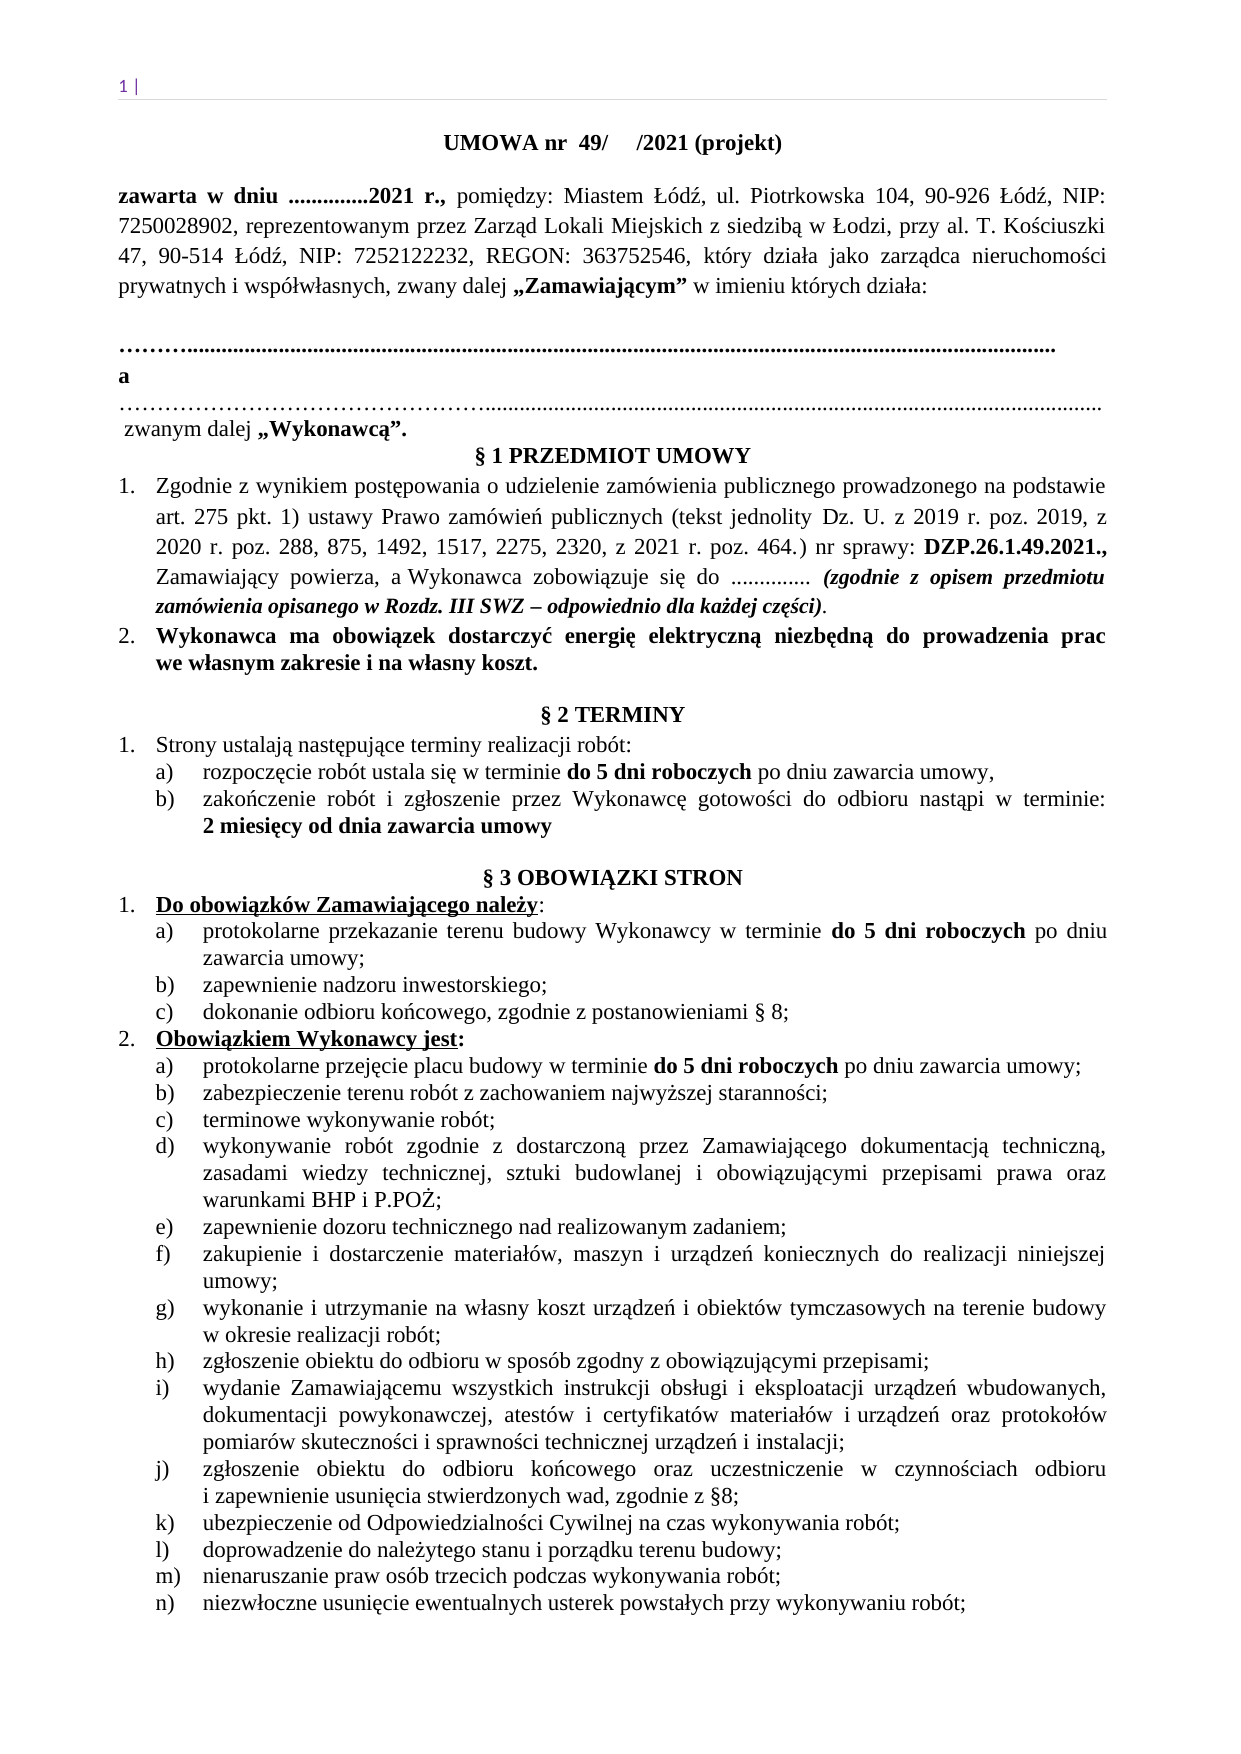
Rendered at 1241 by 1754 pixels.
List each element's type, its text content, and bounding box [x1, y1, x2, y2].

list zgłoszenie obiektu do odbioru końcowego oraz uczestniczenie w czynnościach odbioru i zapewnienie usunięcia stwierdzonych wad, zgodnie z §8; [155, 1455, 1107, 1508]
list zapewnienie nadzoru inwestorskiego; [155, 971, 1107, 998]
list Do obowiązków Zamawiającego należy: [118, 891, 1107, 917]
list Obowiązkiem Wykonawcy jest: [118, 1025, 1107, 1051]
list Zgodnie z wynikiem postępowania o udzielenie zamówienia publicznego prowadzonego na podstawie art. 275 pkt. 1) ustawy Prawo zamówień publicznych (tekst jednolity Dz. U. z 2019 r. poz. 2019, z 2020 r. poz. 288, 875, 1492, 1517, 2275, 2320, z 2021 r. poz. 464.) nr sprawy: DZP.26.1.49.2021., Zamawiający powierza, a Wykonawca zobowiązuje się do .............. (zgodnie z opisem przedmiotu zamówienia opisanego w Rozdz. III SWZ – odpowiednio dla każdej części). [118, 472, 1107, 618]
list zakończenie robót i zgłoszenie przez Wykonawcę gotowości do odbioru nastąpi w terminie: 2 miesięcy od dnia zawarcia umowy [155, 785, 1107, 838]
list zapewnienie dozoru technicznego nad realizowanym zadaniem; [155, 1213, 1107, 1239]
list zgłoszenie obiektu do odbioru w sposób zgodny z obowiązującymi przepisami; [155, 1347, 1107, 1374]
list Strony ustalają następujące terminy realizacji robót: [118, 731, 1107, 758]
list niezwłoczne usunięcie ewentualnych usterek powstałych przy wykonywaniu robót; [155, 1589, 1107, 1616]
list wykonanie i utrzymanie na własny koszt urządzeń i obiektów tymczasowych na terenie budowy w okresie realizacji robót; [155, 1294, 1107, 1347]
list ubezpieczenie od Odpowiedzialności Cywilnej na czas wykonywania robót; [155, 1509, 1107, 1535]
list protokolarne przekazanie terenu budowy Wykonawcy w terminie do 5 dni roboczych po dniu zawarcia umowy; [155, 917, 1107, 971]
text § 2 TERMINY [118, 701, 1107, 727]
text ………........................................................................................................................................................ [118, 331, 1107, 358]
list nienaruszanie praw osób trzecich podczas wykonywania robót; [155, 1562, 1107, 1589]
list wykonywanie robót zgodnie z dostarczoną przez Zamawiającego dokumentacją techniczną, zasadami wiedzy technicznej, sztuki budowlanej i obowiązującymi przepisami prawa oraz warunkami BHP i P.POŻ; [155, 1132, 1107, 1213]
text § 3 OBOWIĄZKI STRON [118, 864, 1107, 890]
list protokolarne przejęcie placu budowy w terminie do 5 dni roboczych po dniu zawarcia umowy; [155, 1052, 1107, 1078]
text zwanym dalej „Wykonawcą”. [118, 415, 1107, 442]
list dokonanie odbioru końcowego, zgodnie z postanowieniami § 8; [155, 998, 1107, 1024]
list zakupienie i dostarczenie materiałów, maszyn i urządzeń koniecznych do realizacji niniejszej umowy; [155, 1240, 1107, 1293]
list wydanie Zamawiającemu wszystkich instrukcji obsługi i eksploatacji urządzeń wbudowanych, dokumentacji powykonawczej, atestów i certyfikatów materiałów i urządzeń oraz protokołów pomiarów skuteczności i sprawności technicznej urządzeń i instalacji; [155, 1374, 1107, 1454]
text § 1 PRZEDMIOT UMOWY [118, 442, 1107, 469]
text a [118, 362, 1107, 388]
text …………………………………………............................................................................................................ [118, 388, 1107, 415]
text UMOWA nr 49/ /2021 (projekt) [118, 129, 1107, 155]
list Wykonawca ma obowiązek dostarczyć energię elektryczną niezbędną do prowadzenia prac we własnym zakresie i na własny koszt. [118, 622, 1107, 676]
list zabezpieczenie terenu robót z zachowaniem najwyższej staranności; [155, 1079, 1107, 1105]
list rozpoczęcie robót ustala się w terminie do 5 dni roboczych po dniu zawarcia umowy, [155, 758, 1107, 784]
list doprowadzenie do należytego stanu i porządku terenu budowy; [155, 1536, 1107, 1562]
list terminowe wykonywanie robót; [155, 1106, 1107, 1132]
text zawarta w dniu ..............2021 r., pomiędzy: Miastem Łódź, ul. Piotrkowska 104, 90-926 Łódź, NIP: 7250028902, reprezentowanym przez Zarząd Lokali Miejskich z siedzibą w Łodzi, przy al. T. Kościuszki 47, 90-514 Łódź, NIP: 7252122232, REGON: 363752546, który działa jako zarządca nieruchomości prywatnych i współwłasnych, zwany dalej „Zamawiającym” w imieniu których działa: [118, 182, 1107, 299]
